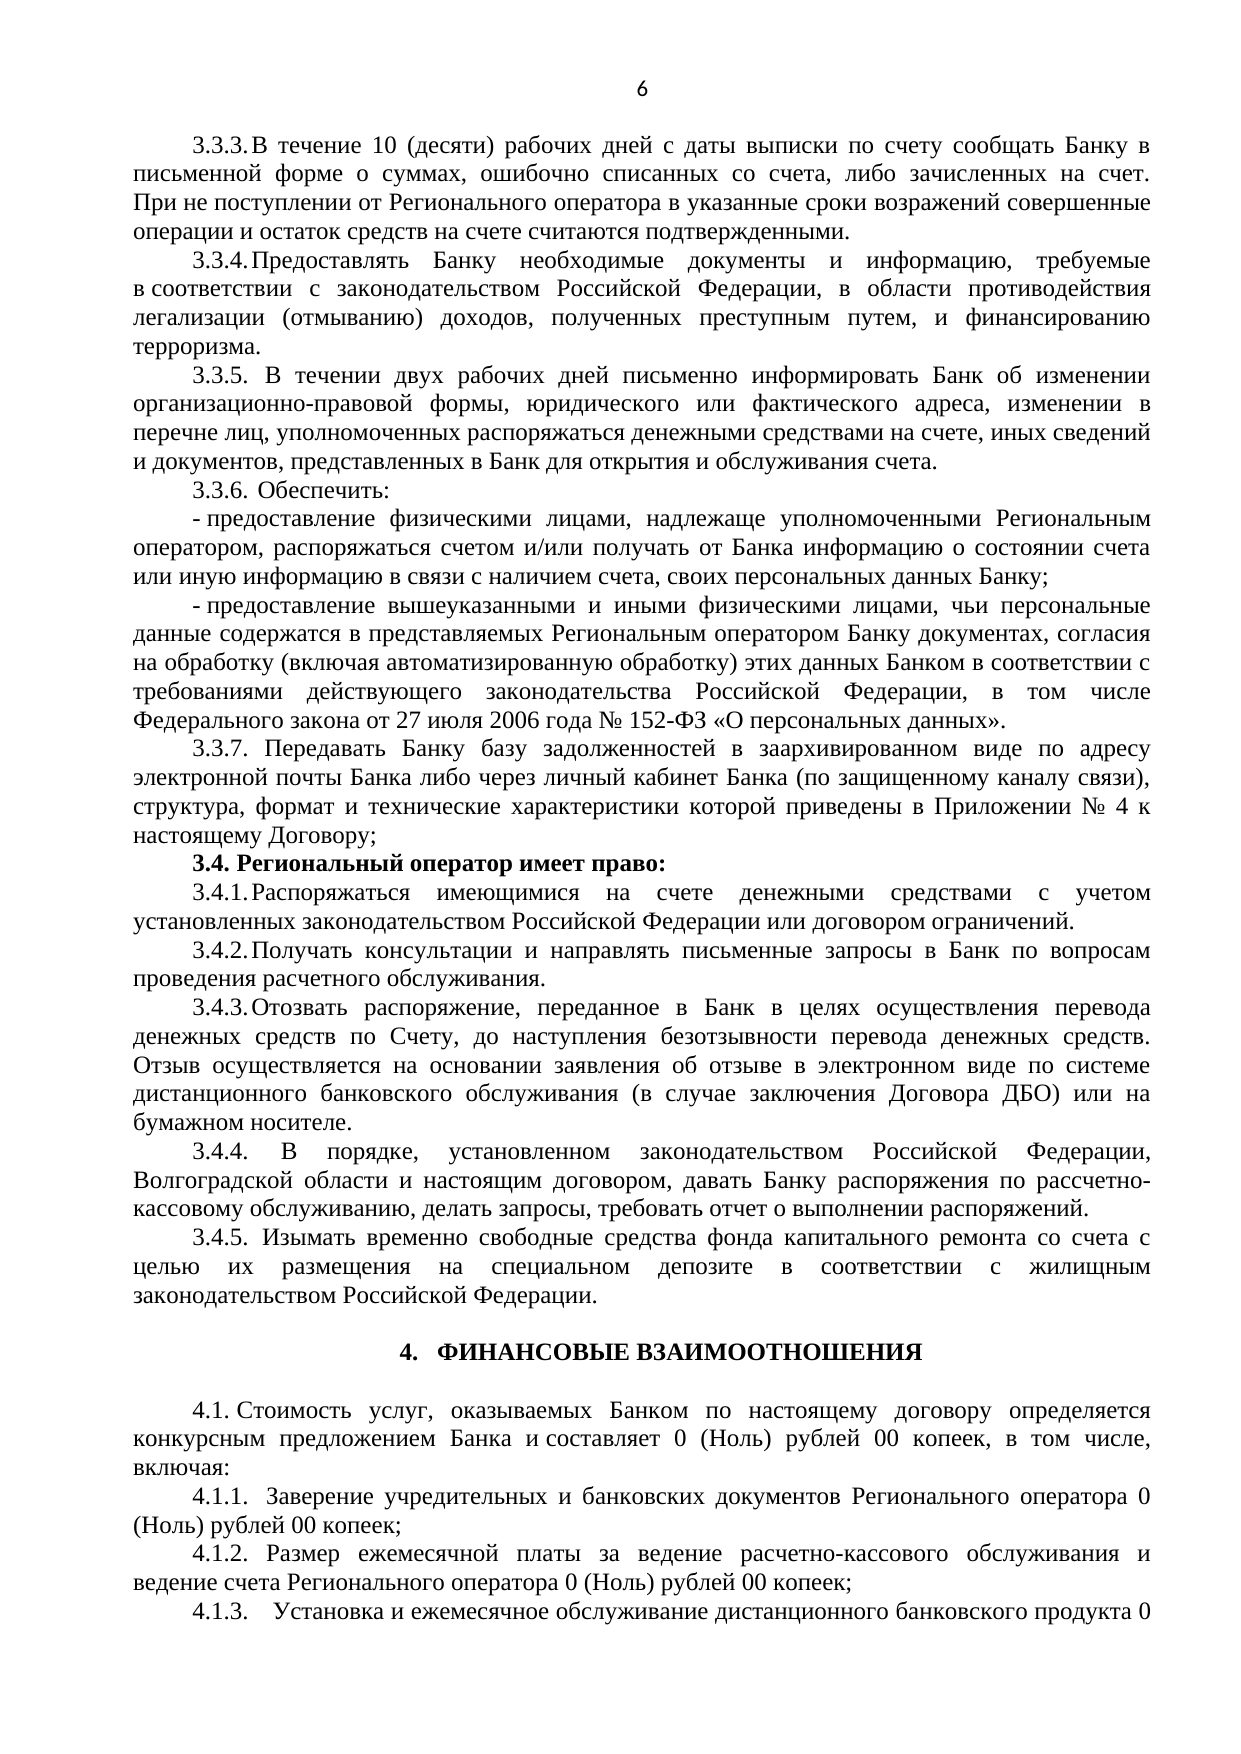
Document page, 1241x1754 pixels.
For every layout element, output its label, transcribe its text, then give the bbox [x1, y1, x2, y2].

list Региональный оператор имеет право: [133, 848, 1152, 877]
text - предоставление физическими лицами, надлежаще уполномоченными Региональным оператором, распоряжаться счетом и/или получать от Банка информацию о состоянии счета или иную информацию в связи с наличием счета, своих персональных данных Банку; [133, 503, 1152, 590]
list В течение 10 (десяти) рабочих дней с даты выписки по счету сообщать Банку в письменной форме о суммах, ошибочно списанных со счета, либо зачисленных на счет. При не поступлении от Регионального оператора в указанные сроки возражений совершенные операции и остаток средств на счете считаются подтвержденными. [133, 130, 1152, 245]
list В течении двух рабочих дней письменно информировать Банк об изменении организационно-правовой формы, юридического или фактического адреса, изменении в перечне лиц, уполномоченных распоряжаться денежными средствами на счете, иных сведений и документов, представленных в Банк для открытия и обслуживания счета. [133, 360, 1152, 475]
list Предоставлять Банку необходимые документы и информацию, требуемые в соответствии с законодательством Российской Федерации, в области противодействия легализации (отмыванию) доходов, полученных преступным путем, и финансированию терроризма. [133, 245, 1152, 360]
list Стоимость услуг, оказываемых Банком по настоящему договору определяется конкурсным предложением Банка и составляет 0 (Ноль) рублей 00 копеек, в том числе, включая: [133, 1395, 1152, 1481]
list Заверение учредительных и банковских документов Регионального оператора 0 (Ноль) рублей 00 копеек; [133, 1481, 1152, 1538]
list В порядке, установленном законодательством Российской Федерации, Волгоградской области и настоящим договором, давать Банку распоряжения по рассчетно-кассовому обслуживанию, делать запросы, требовать отчет о выполнении распоряжений. [133, 1136, 1152, 1222]
list Обеспечить: [133, 475, 1152, 503]
list Распоряжаться имеющимися на счете денежными средствами с учетом установленных законодательством Российской Федерации или договором ограничений. [133, 877, 1152, 935]
list Получать консультации и направлять письменные запросы в Банк по вопросам проведения расчетного обслуживания. [133, 935, 1152, 992]
list Отозвать распоряжение, переданное в Банк в целях осуществления перевода денежных средств по Счету, до наступления безотзывности перевода денежных средств. Отзыв осуществляется на основании заявления об отзыве в электронном виде по системе дистанционного банковского обслуживания (в случае заключения Договора ДБО) или на бумажном носителе. [133, 992, 1152, 1136]
text - предоставление вышеуказанными и иными физическими лицами, чьи персональные данные содержатся в представляемых Региональным оператором Банку документах, согласия на обработку (включая автоматизированную обработку) этих данных Банком в соответствии с требованиями действующего законодательства Российской Федерации, в том числе Федерального закона от 27 июля 2006 года № 152-ФЗ «О персональных данных». [133, 590, 1152, 733]
text 3.3.7. Передавать Банку базу задолженностей в заархивированном виде по адресу электронной почты Банка либо через личный кабинет Банка (по защищенному каналу связи), структура, формат и технические характеристики которой приведены в Приложении № 4 к настоящему Договору; [133, 733, 1152, 848]
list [133, 1596, 1152, 1625]
list Изымать временно свободные средства фонда капитального ремонта со счета с целью их размещения на специальном депозите в соответствии с жилищным законодательством Российской Федерации. [133, 1222, 1152, 1308]
list Размер ежемесячной платы за ведение расчетно-кассового обслуживания и ведение счета Регионального оператора 0 (Ноль) рублей 00 копеек; [133, 1538, 1152, 1596]
list ФИНАНСОВЫЕ ВЗАИМООТНОШЕНИЯ [170, 1337, 1152, 1366]
